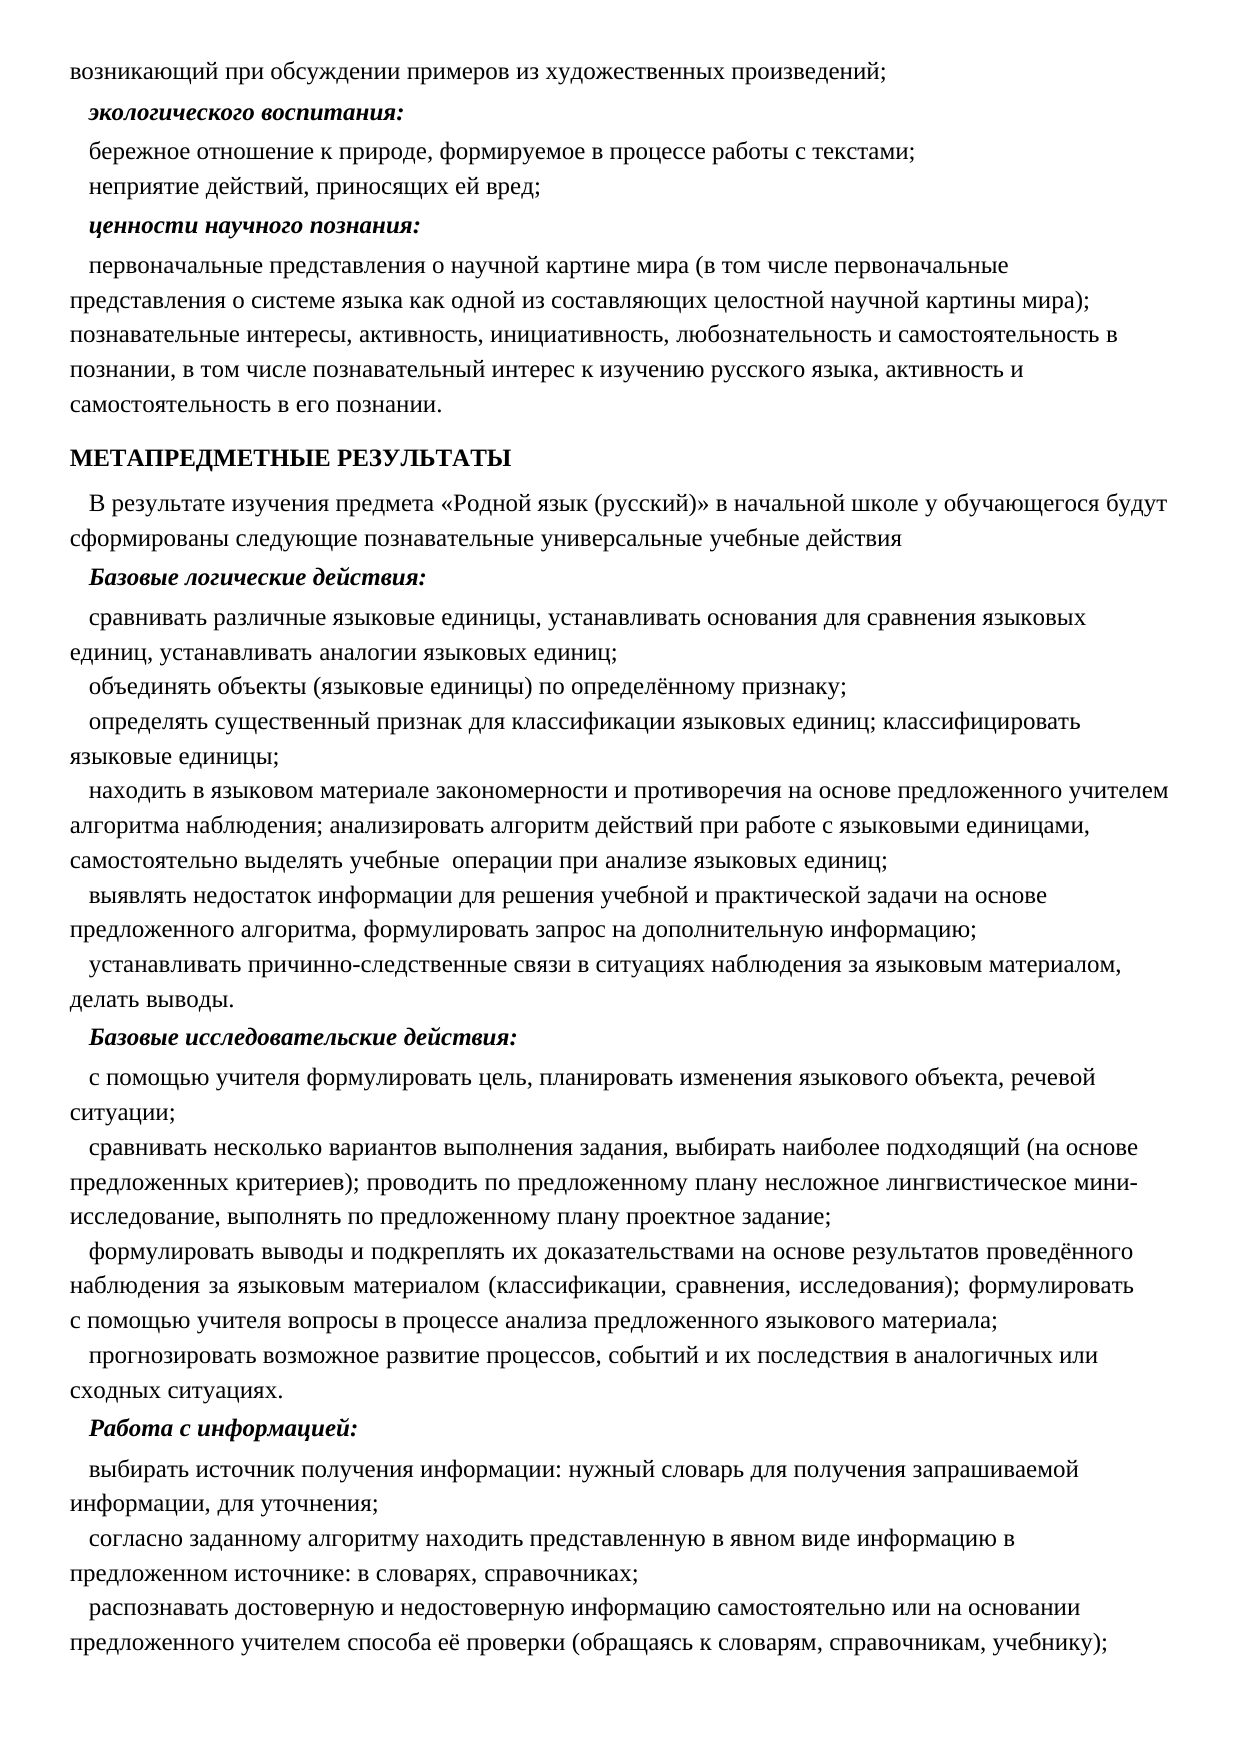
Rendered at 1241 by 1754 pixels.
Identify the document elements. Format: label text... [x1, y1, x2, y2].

text выбирать источник получения информации: нужный словарь для получения запрашиваемой информации, для уточнения; [69, 1454, 1182, 1517]
text согласно заданному алгоритму находить представленную в явном виде информацию в предложенном источнике: в словарях, справочниках; [69, 1523, 1149, 1586]
text определять существенный признак для классификации языковых единиц; классифицировать языковые единицы; [69, 706, 1149, 770]
text бережное отношение к природе, формируемое в процессе работы с текстами; неприятие действий, приносящих ей вред; [88, 136, 1022, 200]
subtitle Базовые исследовательские действия: [88, 1022, 1182, 1051]
text распознавать достоверную и недостоверную информацию самостоятельно или на основании предложенного учителем способа её проверки (обращаясь к словарям, справочникам, учебнику); [69, 1592, 1182, 1656]
text сравнивать несколько вариантов выполнения задания, выбирать наиболее подходящий (на основе предложенных критериев); проводить по предложенному плану несложное лингвистическое мини- исследование, выполнять по предложенному плану проектное задание; [69, 1132, 1139, 1230]
text прогнозировать возможное развитие процессов, событий и их последствия в аналогичных или сходных ситуациях. [69, 1340, 1182, 1403]
subtitle Работа с информацией: [88, 1413, 1182, 1442]
text первоначальные представления о научной картине мира (в том числе первоначальные представления о системе языка как одной из составляющих целостной научной картины мира); познавательные интересы, активность, инициативность, любознательность и самостоятельность в познании, в том числе познавательный интерес к изучению русского языка, активность и самостоятельность в его познании. [69, 250, 1149, 418]
text находить в языковом материале закономерности и противоречия на основе предложенного учителем алгоритма наблюдения; анализировать алгоритм действий при работе с языковыми единицами, самостоятельно выделять учебные операции при анализе языковых единиц; [69, 776, 1182, 874]
text выявлять недостаток информации для решения учебной и практической задачи на основе предложенного алгоритма, формулировать запрос на дополнительную информацию; [69, 880, 1182, 943]
text В результате изучения предмета «Родной язык (русский)» в начальной школе у обучающегося будут сформированы следующие познавательные универсальные учебные действия [69, 488, 1182, 551]
subtitle Базовые логические действия: [88, 562, 1182, 591]
text сравнивать различные языковые единицы, устанавливать основания для сравнения языковых единиц, устанавливать аналогии языковых единиц; [69, 602, 1089, 666]
subtitle ценности научного познания: [88, 211, 1182, 239]
text возникающий при обсуждении примеров из художественных произведений; [69, 56, 1182, 84]
text устанавливать причинно-следственные связи в ситуациях наблюдения за языковым материалом, делать выводы. [69, 949, 1125, 1012]
subtitle МЕТАПРЕДМЕТНЫЕ РЕЗУЛЬТАТЫ [69, 443, 1182, 472]
text формулировать выводы и подкреплять их доказательствами на основе результатов проведённого наблюдения за языковым материалом (классификации, сравнения, исследования); формулировать с помощью учителя вопросы в процессе анализа предложенного языкового материала; [69, 1236, 1134, 1334]
text с помощью учителя формулировать цель, планировать изменения языкового объекта, речевой ситуации; [69, 1062, 1182, 1126]
subtitle экологического воспитания: [88, 97, 1182, 126]
text объединять объекты (языковые единицы) по определённому признаку; [88, 672, 1182, 700]
